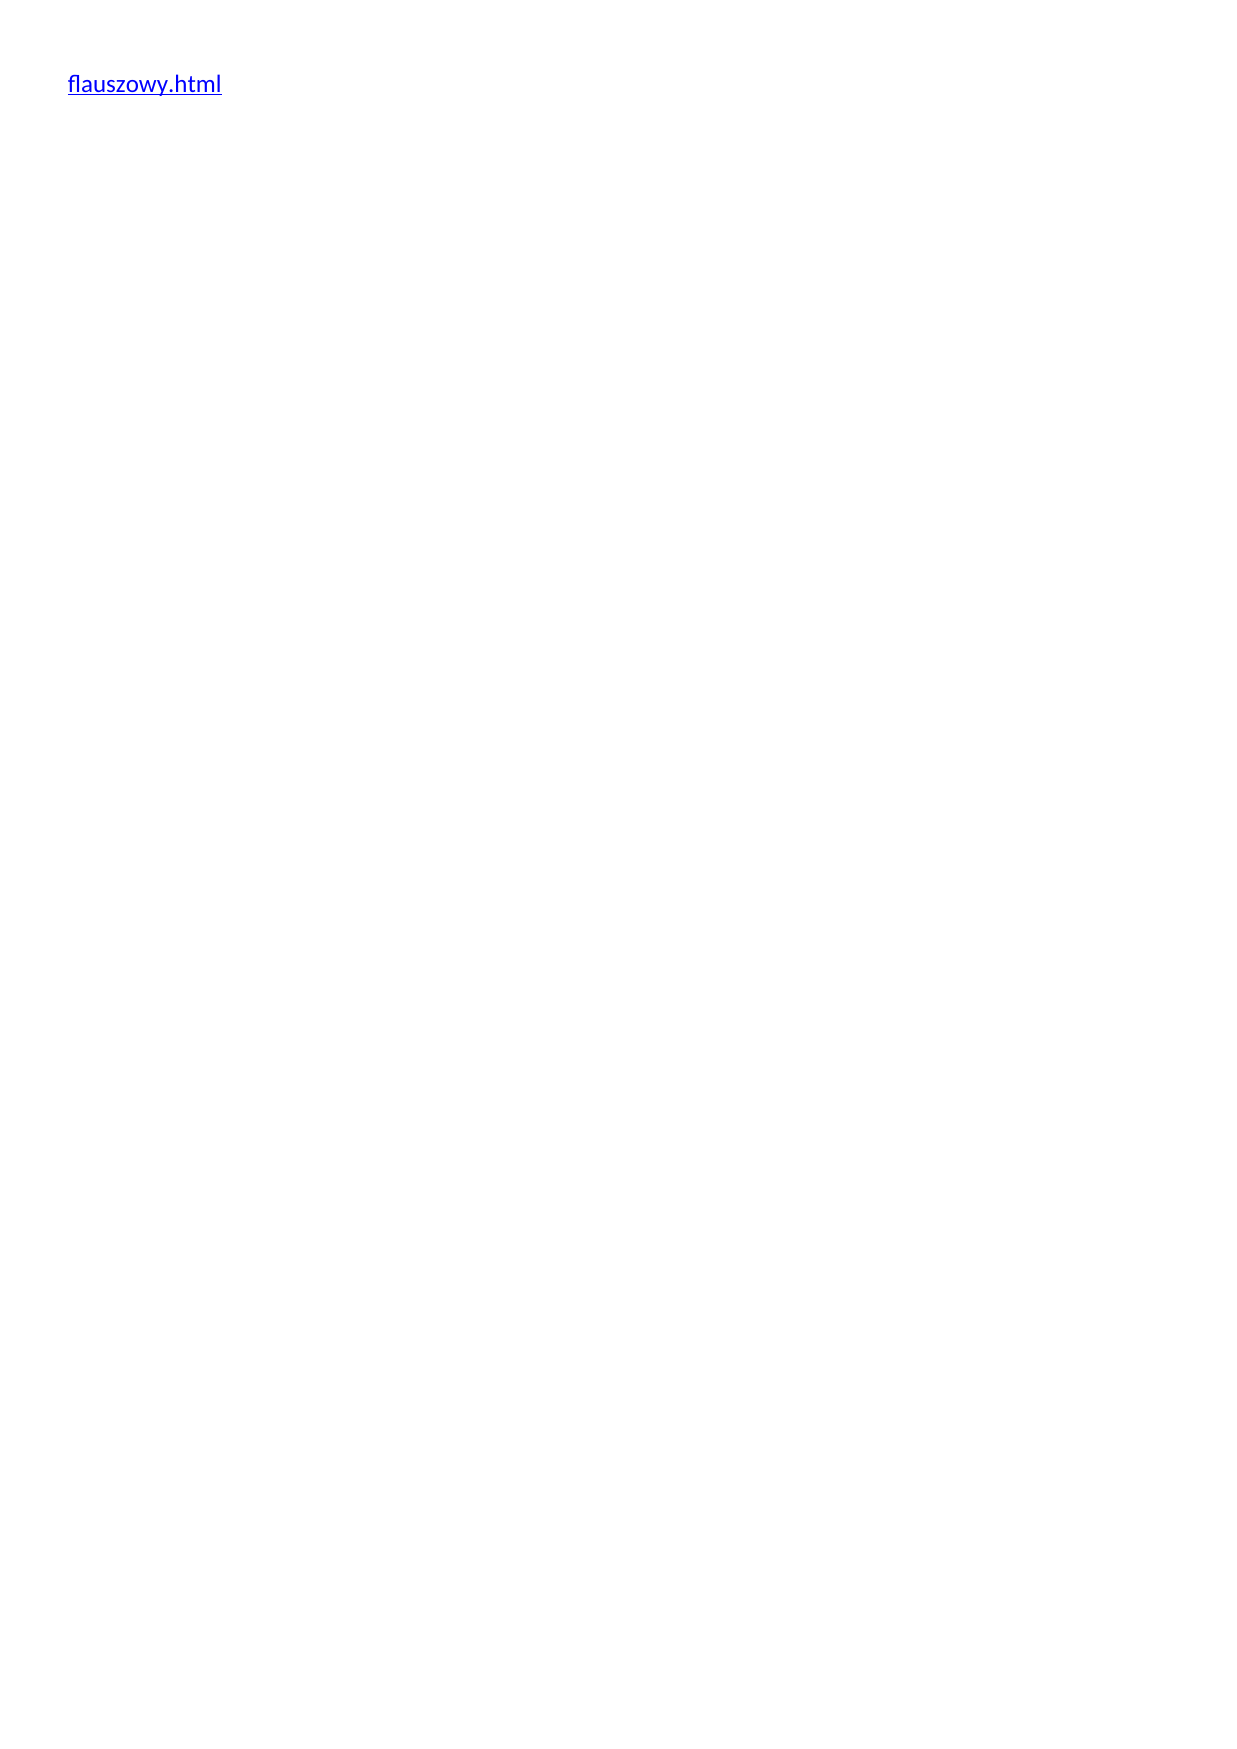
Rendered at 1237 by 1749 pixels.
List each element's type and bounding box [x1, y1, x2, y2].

text [68, 68, 1169, 98]
